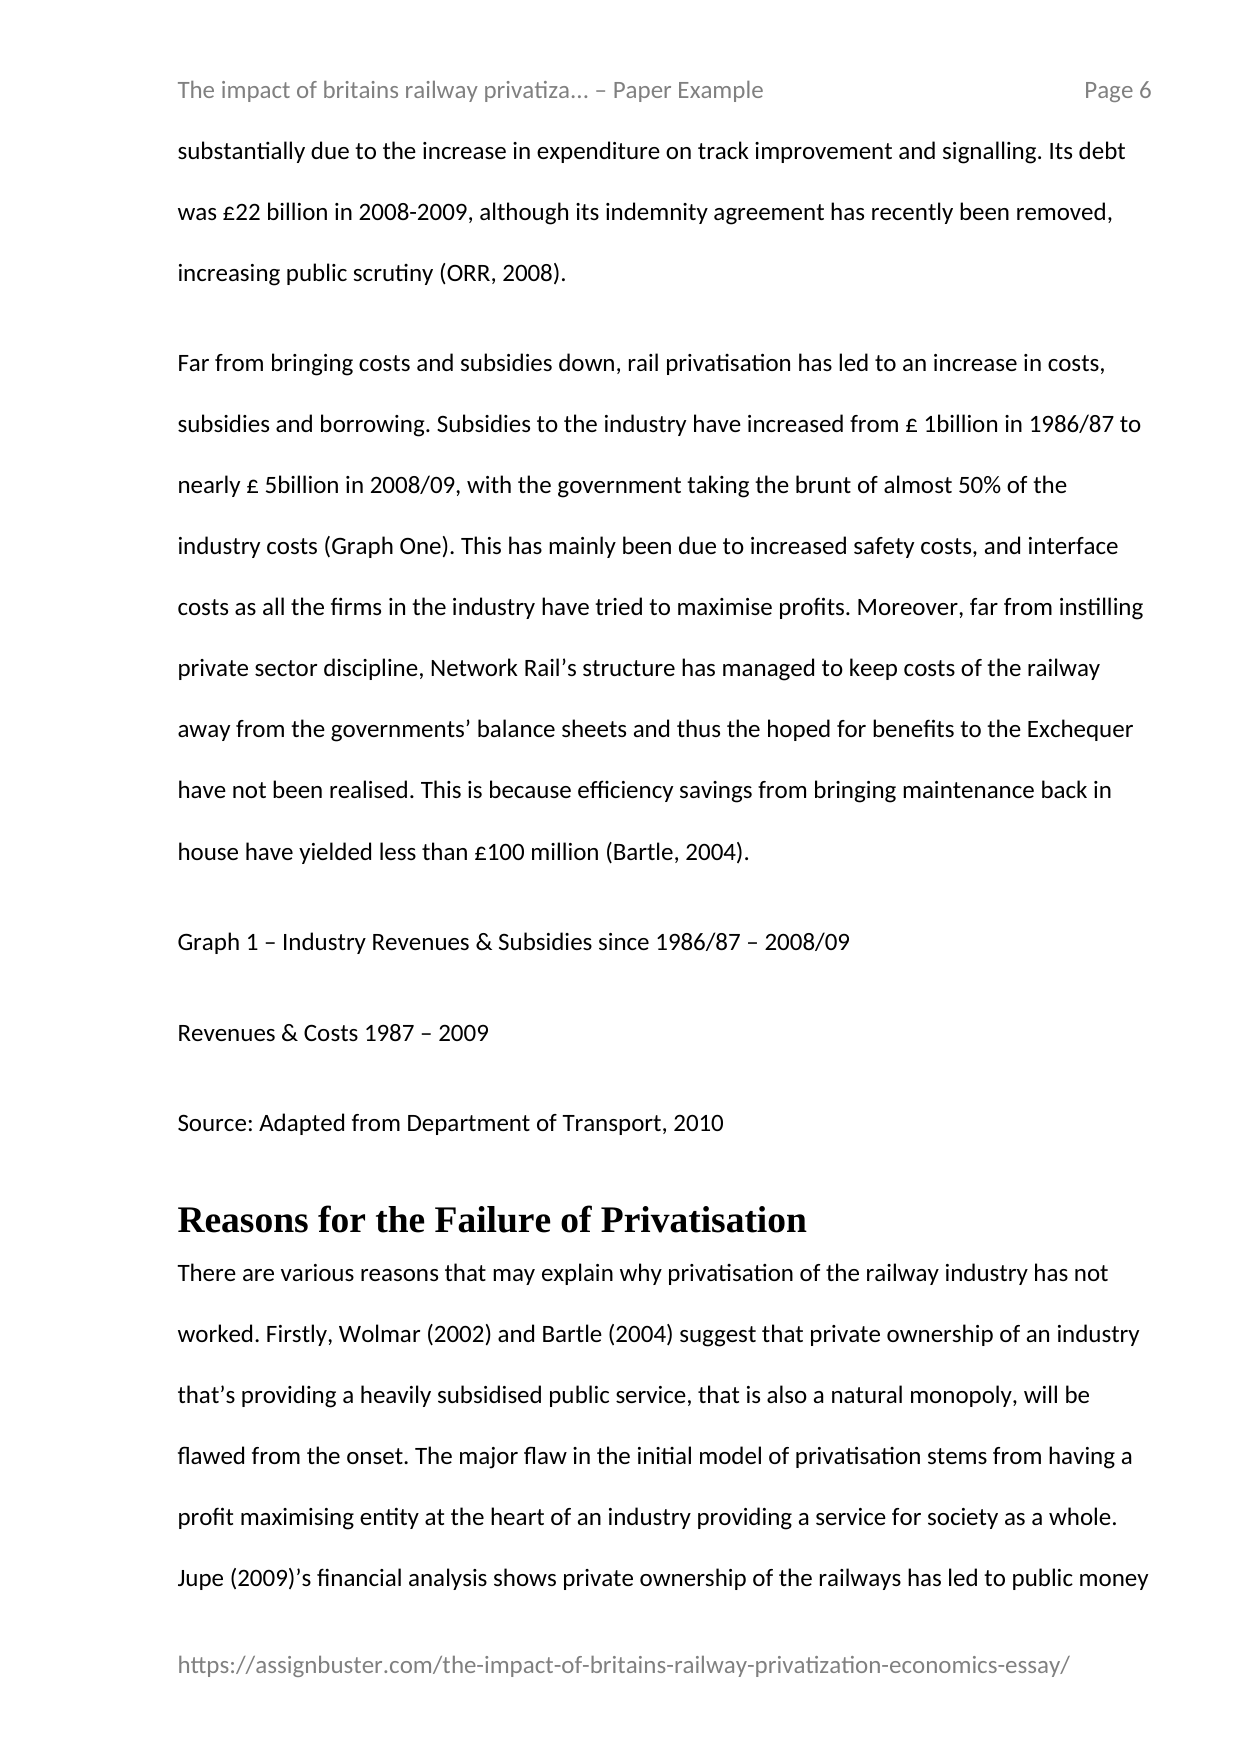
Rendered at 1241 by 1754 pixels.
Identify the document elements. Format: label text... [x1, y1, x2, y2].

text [177, 135, 1152, 287]
subtitle Reasons for the Failure of Privatisation [177, 1198, 1152, 1241]
text Far from bringing costs and subsidies down, rail privatisation has led to an increase in costs, subsidies and borrowing. Subsidies to the industry have increased from £ 1billion in 1986/87 to nearly £ 5billion in 2008/09, with the government taking the brunt of almost 50% of the industry costs (Graph One). This has mainly been due to increased safety costs, and interface costs as all the firms in the industry have tried to maximise profits. Moreover, far from instilling private sector discipline, Network Rail’s structure has managed to keep costs of the railway away from the governments’ balance sheets and thus the hoped for benefits to the Exchequer have not been realised. This is because efficiency savings from bringing maintenance back in house have yielded less than £100 million (Bartle, 2004). [177, 347, 1152, 866]
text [177, 1257, 1152, 1593]
text Revenues & Costs 1987 – 2009 [177, 1017, 1152, 1047]
text Graph 1 – Industry Revenues & Subsidies since 1986/87 – 2008/09 [177, 926, 1152, 957]
text Source: Adapted from Department of Transport, 2010 [177, 1107, 1152, 1138]
